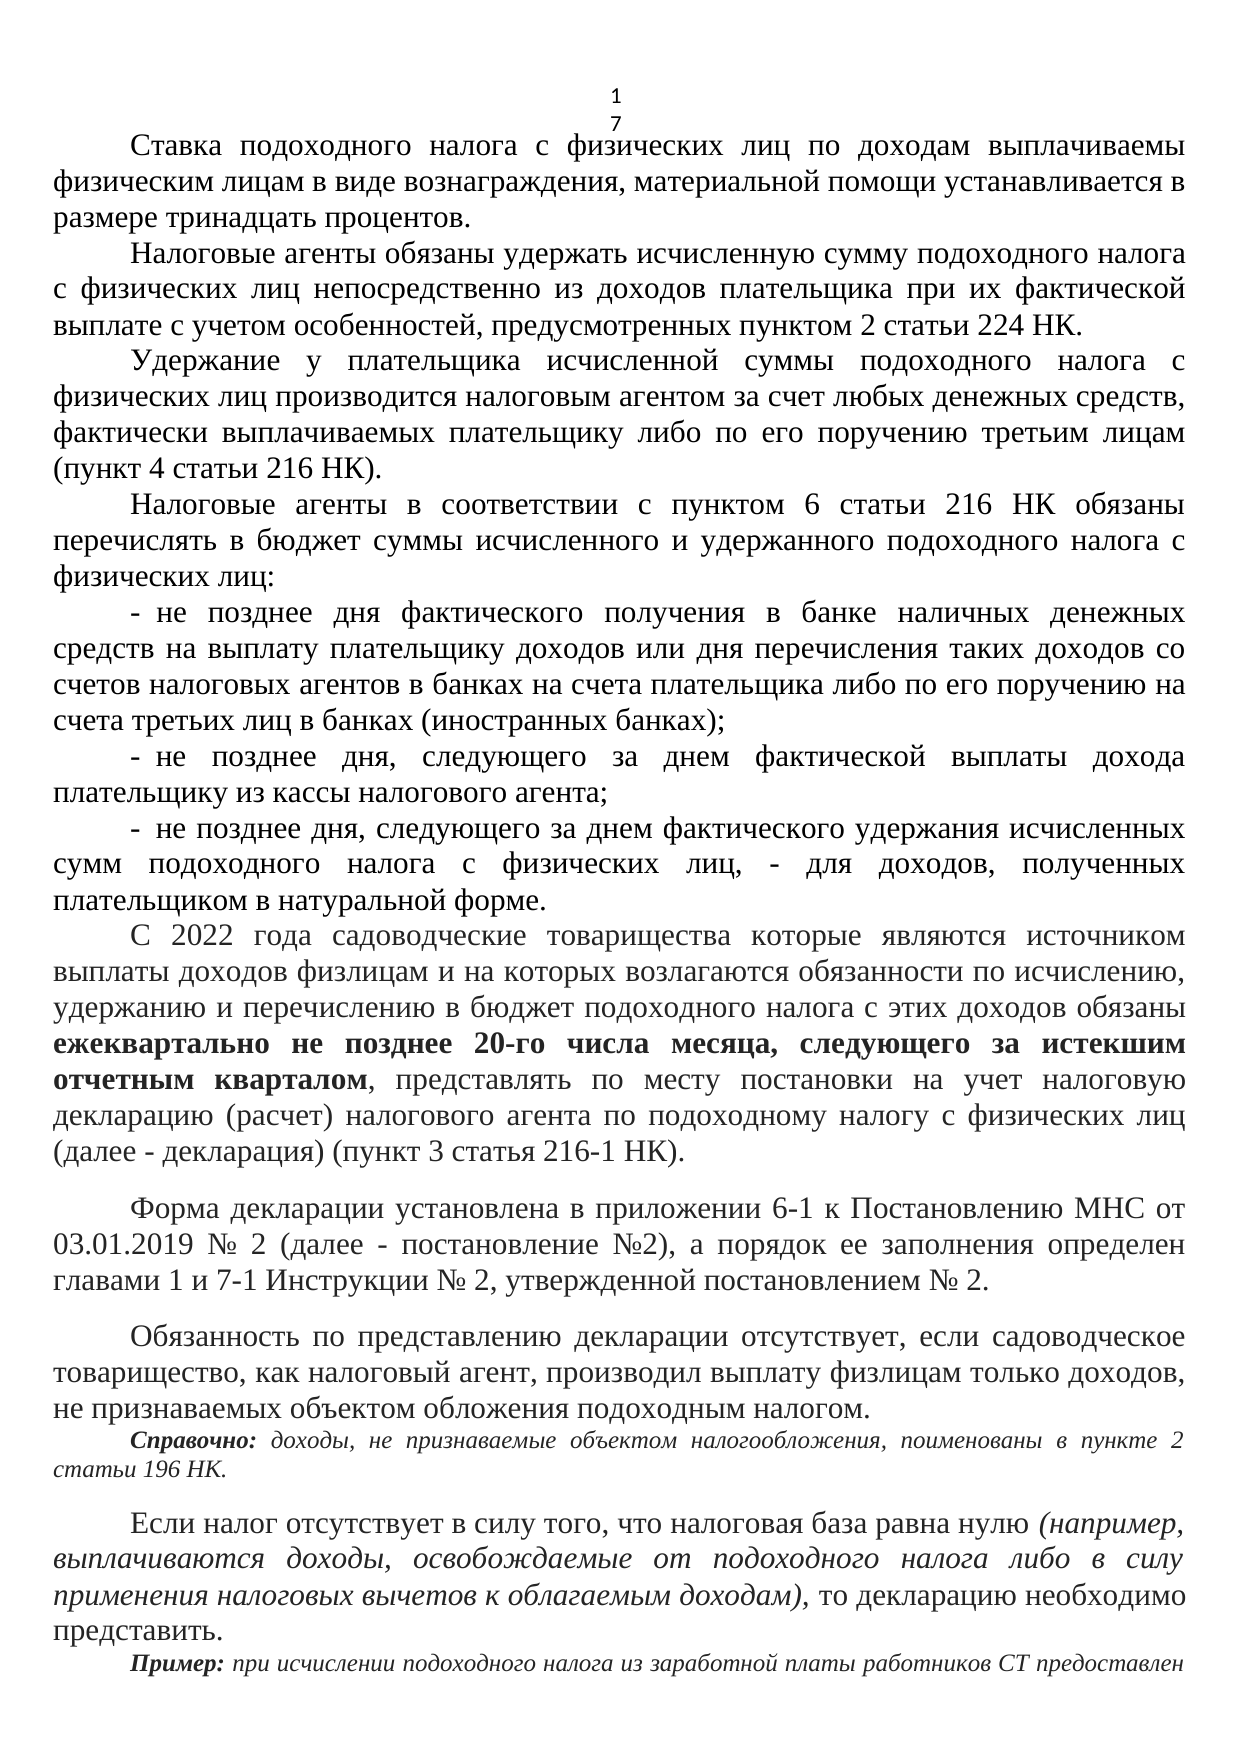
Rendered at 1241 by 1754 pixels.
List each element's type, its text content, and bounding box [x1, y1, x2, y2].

text Обязанность по представлению декларации отсутствует, если садоводческое товарищество, как налоговый агент, производил выплату физлицам только доходов, не признаваемых объектом обложения подоходным налогом. [53, 1318, 1187, 1426]
text Ставка подоходного налога с физических лиц по доходам выплачиваемы физическим лицам в виде вознаграждения, материальной помощи устанавливается в размере тринадцать процентов. [53, 126, 1187, 234]
text С 2022 года садоводческие товарищества которые являются источником выплаты доходов физлицам и на которых возлагаются обязанности по исчислению, удержанию и перечислению в бюджет подоходного налога с этих доходов обязаны ежеквартально не позднее 20-го числа месяца, следующего за истекшим отчетным кварталом, представлять по месту постановки на учет налоговую декларацию (расчет) налогового агента по подоходному налогу с физических лиц (далее - декларация) (пункт 3 статья 216-1 НК). [53, 917, 1187, 1168]
text Форма декларации установлена в приложении 6-1 к Постановлению МНС от 03.01.2019 № 2 (далее - постановление №2), а порядок ее заполнения определен главами 1 и 7-1 Инструкции № 2, утвержденной постановлением № 2. [53, 1189, 1187, 1297]
list не позднее дня фактического получения в банке наличных денежных средств на выплату плательщику доходов или дня перечисления таких доходов со счетов налоговых агентов в банках на счета плательщика либо по его поручению на счета третьих лиц в банках (иностранных банках); [53, 593, 1187, 737]
text Налоговые агенты обязаны удержать исчисленную сумму подоходного налога с физических лиц непосредственно из доходов плательщика при их фактической выплате с учетом особенностей, предусмотренных пунктом 2 статьи 224 НК. [53, 234, 1187, 342]
list не позднее дня, следующего за днем фактического удержания исчисленных сумм подоходного налога с физических лиц, - для доходов, полученных плательщиком в натуральной форме. [53, 809, 1187, 917]
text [53, 1648, 1187, 1676]
text Справочно: доходы, не признаваемые объектом налогообложения, поименованы в пункте 2 статьи 196 НК. [53, 1426, 1187, 1483]
text Налоговые агенты в соответствии с пунктом 6 статьи 216 НК обязаны перечислять в бюджет суммы исчисленного и удержанного подоходного налога с физических лиц: [53, 485, 1187, 593]
text Удержание у плательщика исчисленной суммы подоходного налога с физических лиц производится налоговым агентом за счет любых денежных средств, фактически выплачиваемых плательщику либо по его поручению третьим лицам (пункт 4 статьи 216 НК). [53, 342, 1187, 485]
list не позднее дня, следующего за днем фактической выплаты дохода плательщику из кассы налогового агента; [53, 737, 1187, 809]
text Если налог отсутствует в силу того, что налоговая база равна нулю (например, выплачиваются доходы, освобождаемые от подоходного налога либо в силу применения налоговых вычетов к облагаемым доходам), то декларацию необходимо представить. [53, 1504, 1187, 1648]
